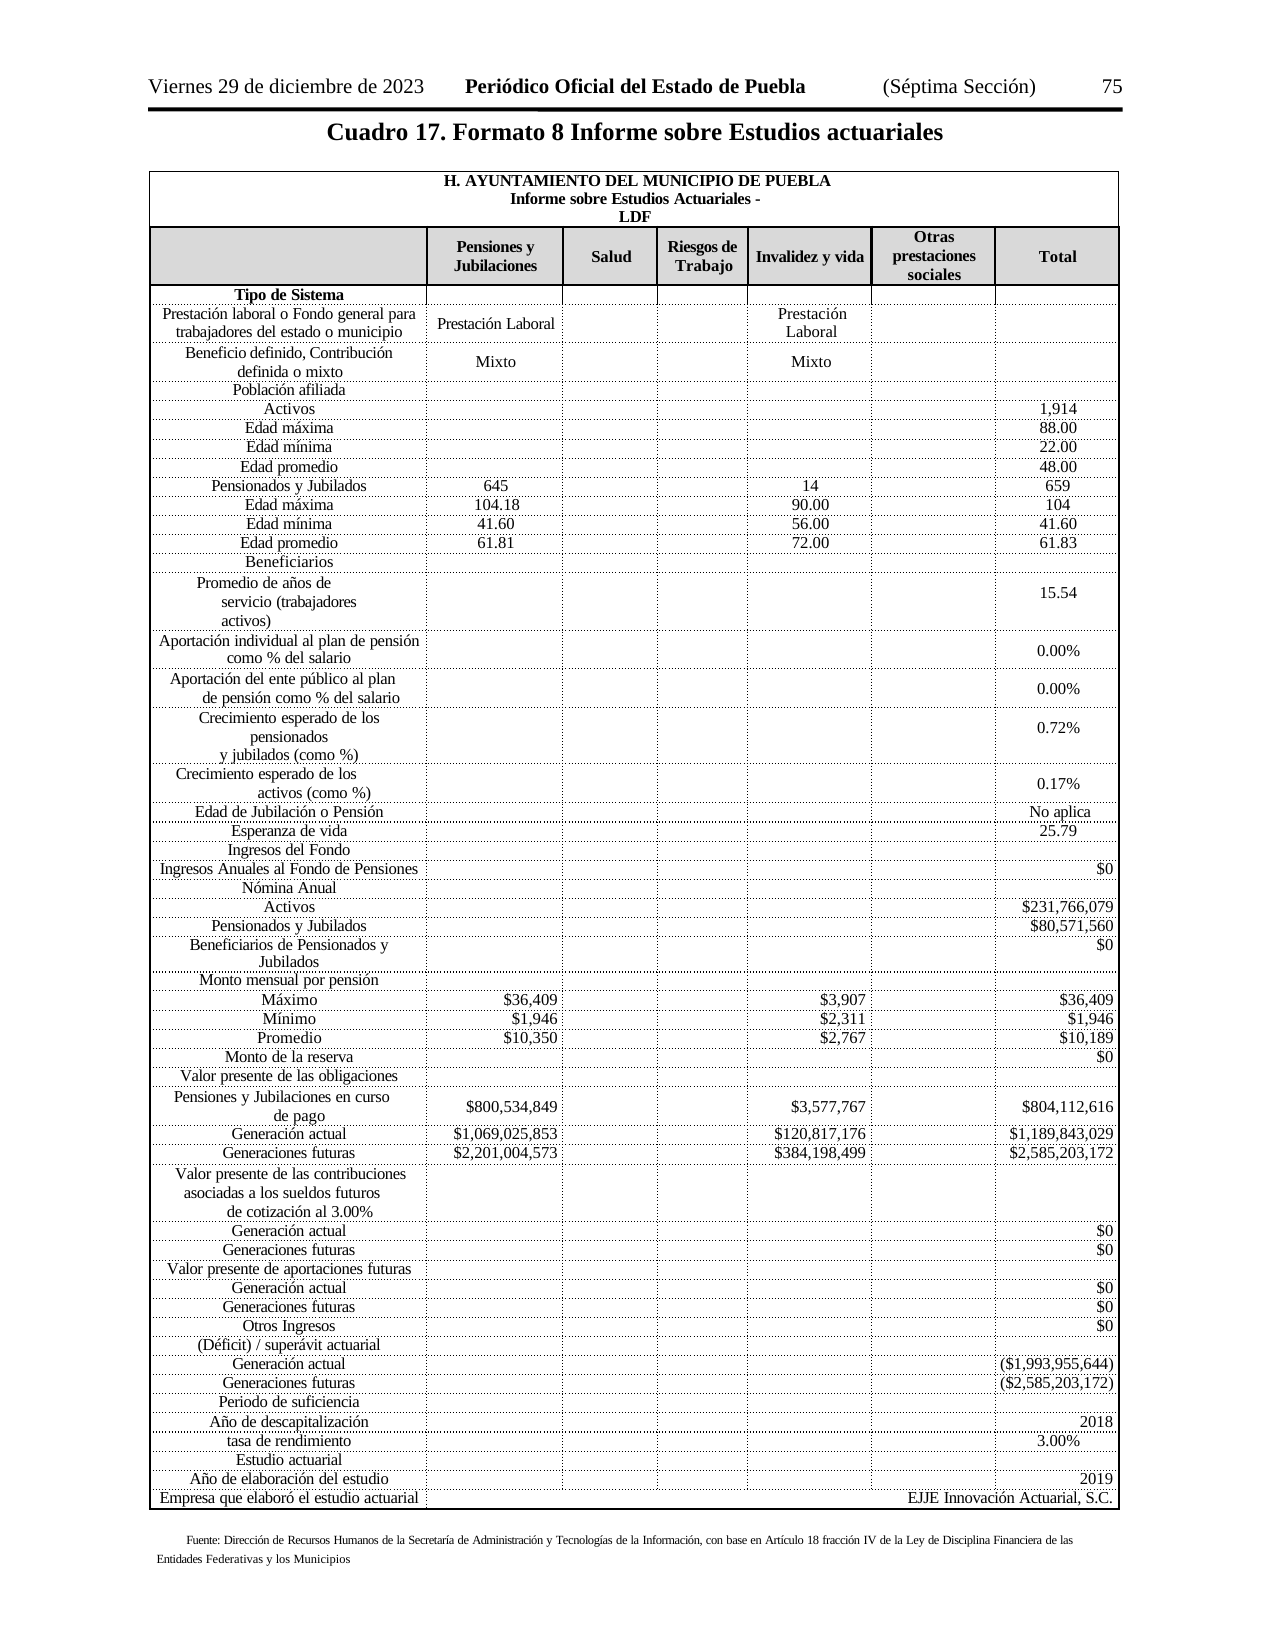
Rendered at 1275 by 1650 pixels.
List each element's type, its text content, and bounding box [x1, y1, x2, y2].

text Viernes 29 de diciembre de 2023 Periódico Oficial del Estado de Puebla (Séptima Sección) 75 [133, 74, 1137, 98]
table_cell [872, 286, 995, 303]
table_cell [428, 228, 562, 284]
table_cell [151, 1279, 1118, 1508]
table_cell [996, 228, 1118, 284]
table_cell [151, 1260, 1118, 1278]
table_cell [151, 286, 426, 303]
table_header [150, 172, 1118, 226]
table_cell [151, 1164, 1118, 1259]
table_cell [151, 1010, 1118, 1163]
text Fuente: Dirección de Recursos Humanos de la Secretaría de Administración y Tecnologías de la Información, con base en Artículo 18 fracción IV de la Ley de Disciplina Financiera de las Entidades Federativas y los Municipios [156, 1533, 1112, 1566]
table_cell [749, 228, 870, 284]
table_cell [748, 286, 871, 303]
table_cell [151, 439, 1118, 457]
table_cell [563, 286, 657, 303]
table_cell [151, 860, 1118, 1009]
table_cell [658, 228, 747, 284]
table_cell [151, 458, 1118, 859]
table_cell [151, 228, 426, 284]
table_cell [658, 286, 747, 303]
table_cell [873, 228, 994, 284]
subtitle Cuadro 17. Formato 8 Informe sobre Estudios actuariales [133, 117, 1136, 146]
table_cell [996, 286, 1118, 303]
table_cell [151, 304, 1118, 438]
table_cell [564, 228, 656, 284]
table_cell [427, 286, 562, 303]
